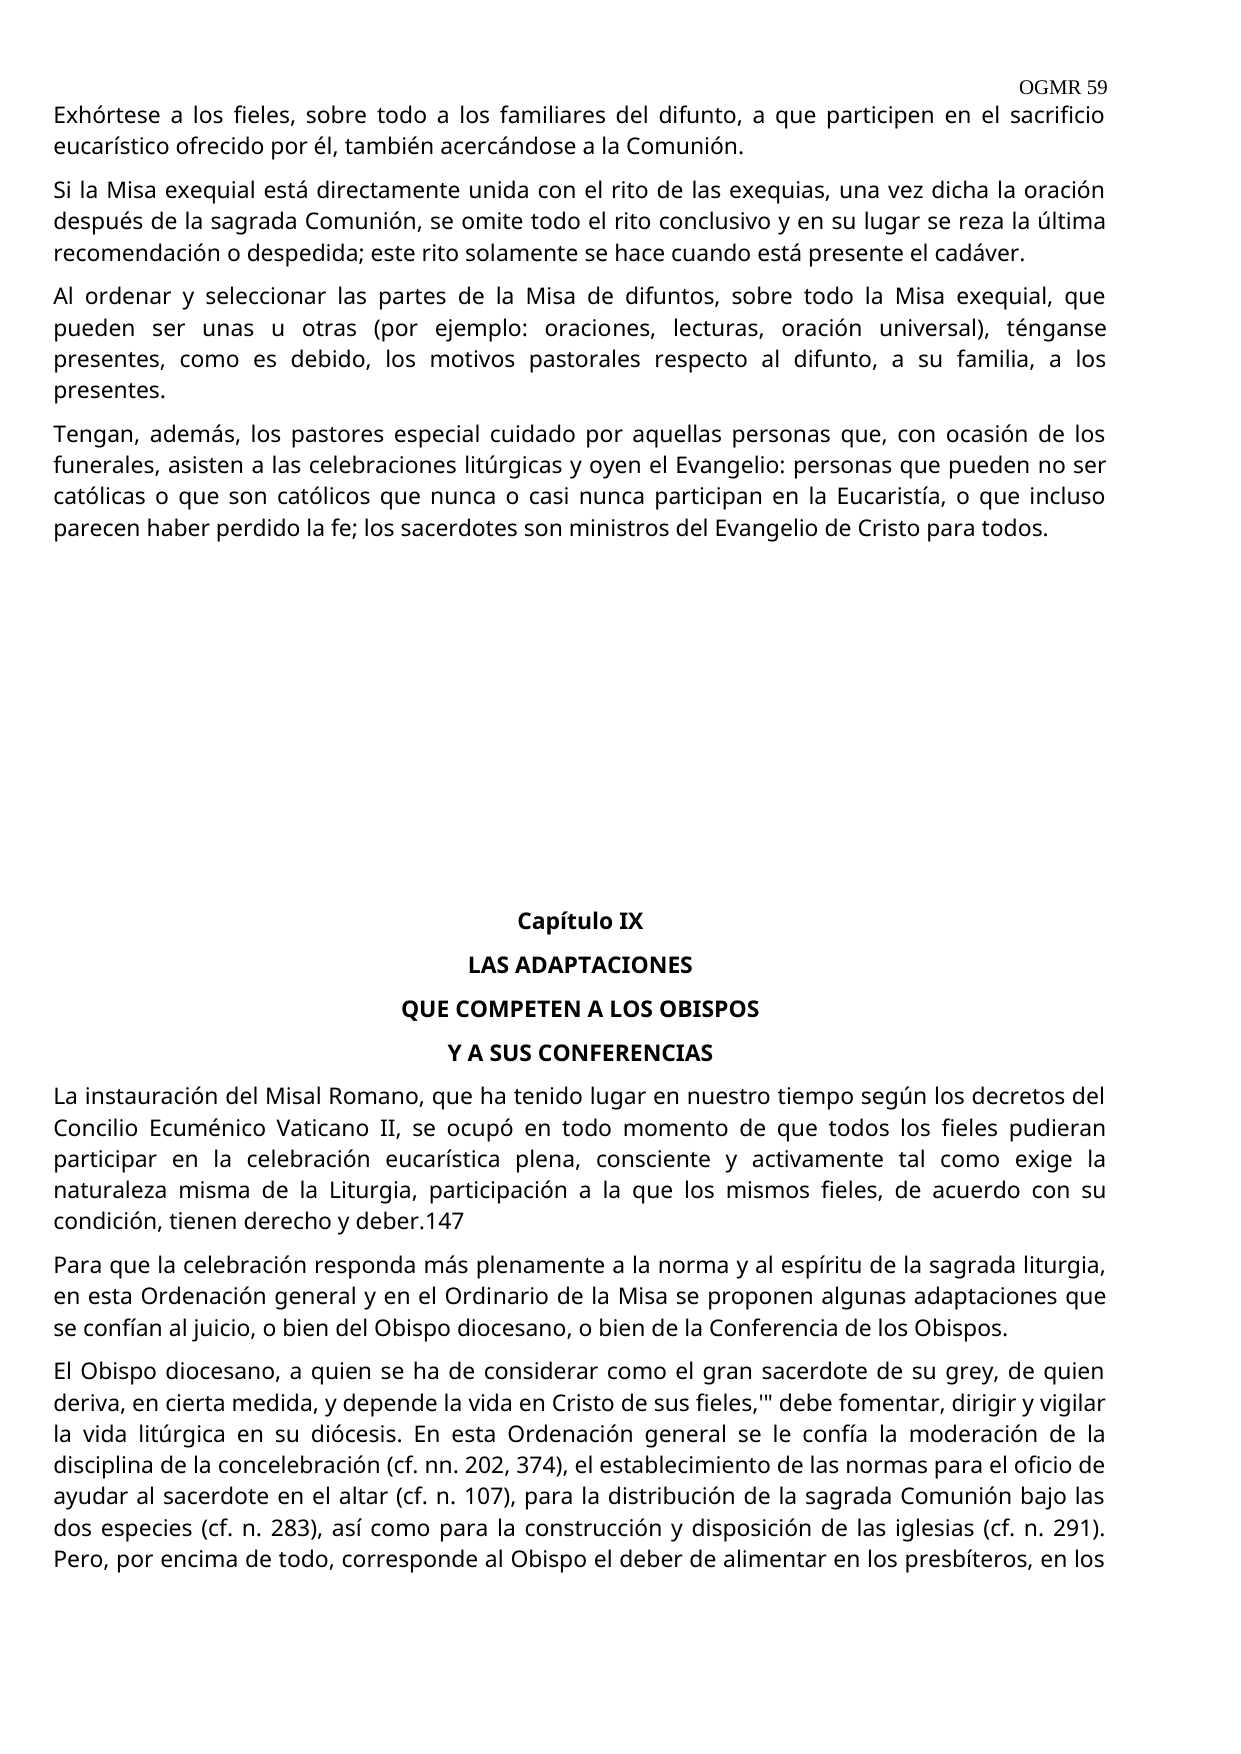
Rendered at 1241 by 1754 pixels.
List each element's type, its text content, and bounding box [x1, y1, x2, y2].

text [53, 1355, 1107, 1574]
text QUE COMPETEN A LOS OBISPOS [53, 993, 1107, 1024]
text LAS ADAPTACIONES [53, 949, 1107, 980]
text Y A SUS CONFERENCIAS [53, 1037, 1107, 1068]
text Si la Misa exequial está directamente unida con el rito de las exequias, una vez dicha la oración después de la sagrada Comunión, se omite todo el rito conclusivo y en su lugar se reza la última recomendación o despedida; este rito solamente se hace cuando está presente el cadáver. [53, 174, 1107, 268]
text Tengan, además, los pastores especial cuidado por aquellas personas que, con ocasión de los funerales, asisten a las celebraciones litúrgicas y oyen el Evangelio: personas que pueden no ser católicas o que son católicos que nunca o casi nunca participan en la Eucaristía, o que incluso parecen haber perdido la fe; los sacerdotes son ministros del Evangelio de Cristo para todos. [53, 418, 1107, 543]
text Exhórtese a los fieles, sobre todo a los familiares del difunto, a que participen en el sacrificio eucarístico ofrecido por él, también acercándose a la Comunión. [53, 99, 1107, 162]
text Capítulo IX [53, 905, 1107, 937]
text Al ordenar y seleccionar las partes de la Misa de difuntos, sobre todo la Misa exequial, que pueden ser unas u otras (por ejemplo: oraciones, lecturas, oración universal), ténganse presentes, como es debido, los motivos pastorales respecto al difunto, a su familia, a los presentes. [53, 280, 1107, 405]
text La instauración del Misal Romano, que ha tenido lugar en nuestro tiempo según los decretos del Concilio Ecuménico Vaticano II, se ocupó en todo momento de que todos los fieles pudieran participar en la celebración eucarística plena, consciente y activamente tal como exige la naturaleza misma de la Liturgia, participación a la que los mismos fieles, de acuerdo con su condición, tienen derecho y deber.147 [53, 1080, 1107, 1237]
text Para que la celebración responda más plenamente a la norma y al espíritu de la sagrada liturgia, en esta Ordenación general y en el Ordinario de la Misa se proponen algunas adaptaciones que se confían al juicio, o bien del Obispo diocesano, o bien de la Conferencia de los Obispos. [53, 1249, 1107, 1343]
